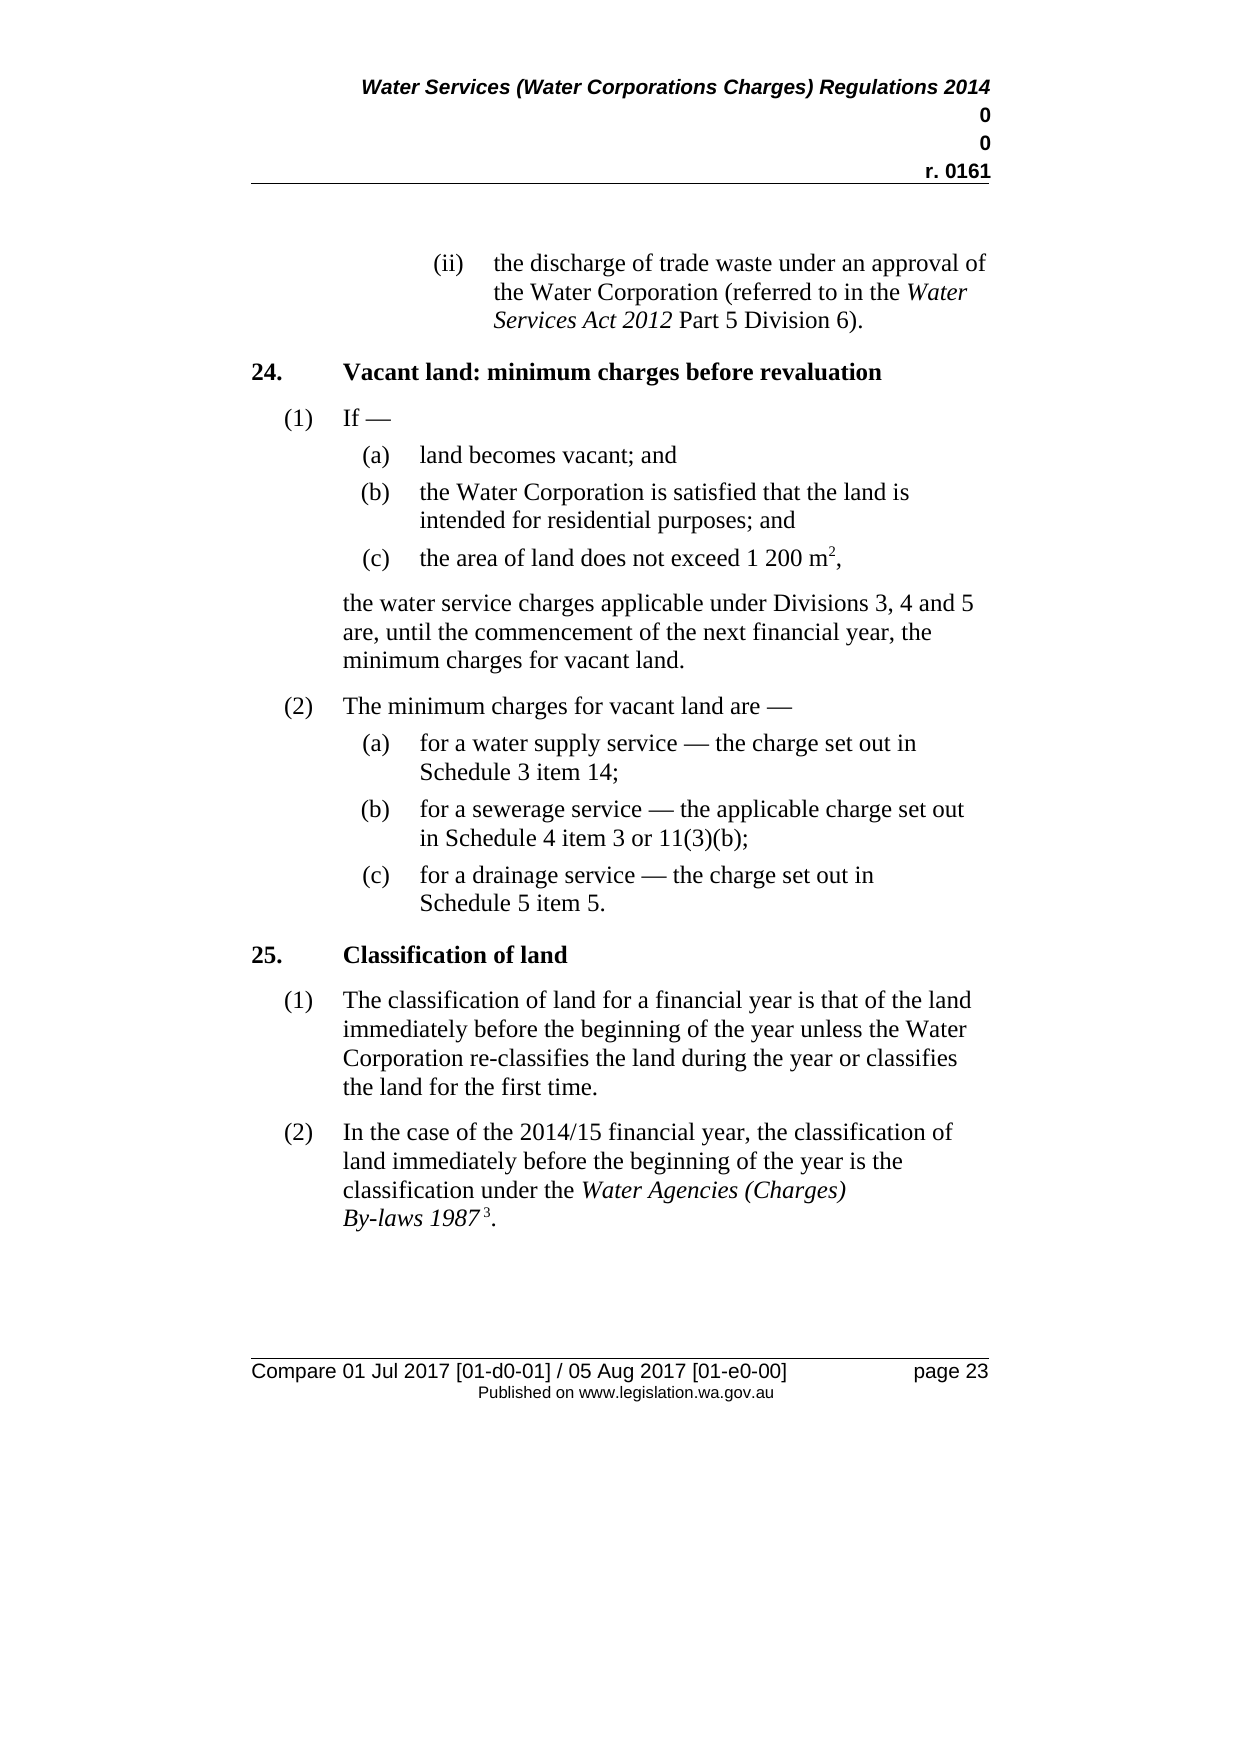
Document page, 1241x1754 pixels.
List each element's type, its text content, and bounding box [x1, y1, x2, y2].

text (1) The classification of land for a financial year is that of the land immediately before the beginning of the year unless the Water Corporation re-classifies the land during the year or classifies the land for the first time. [251, 986, 989, 1101]
text (a) land becomes vacant; and [251, 440, 989, 468]
text (1) If — [251, 403, 989, 431]
text (a) for a water supply service — the charge set out in Schedule 3 item 14; [251, 728, 989, 786]
subtitle 25. Classification of land [251, 940, 989, 969]
subtitle 24. Vacant land: minimum charges before revaluation [251, 357, 989, 386]
text (b) for a sewerage service — the applicable charge set out in Schedule 4 item 3 or 11(3)(b); [251, 794, 989, 851]
text (c) for a drainage service — the charge set out in Schedule 5 item 5. [251, 860, 989, 917]
text (2) In the case of the 2014/15 financial year, the classification of land immediately before the beginning of the year is the classification under the Water Agencies (Charges) By-laws 1987 3. [251, 1117, 989, 1232]
text (2) The minimum charges for vacant land are — [251, 691, 989, 720]
text (b) the Water Corporation is satisfied that the land is intended for residential purposes; and [251, 477, 989, 534]
text (c) the area of land does not exceed 1 200 m2, [251, 543, 989, 571]
text (ii) the discharge of trade waste under an approval of the Water Corporation (referred to in the Water Services Act 2012 Part 5 Division 6). [251, 248, 989, 334]
text the water service charges applicable under Divisions 3, 4 and 5 are, until the commencement of the next financial year, the minimum charges for vacant land. [251, 588, 989, 674]
